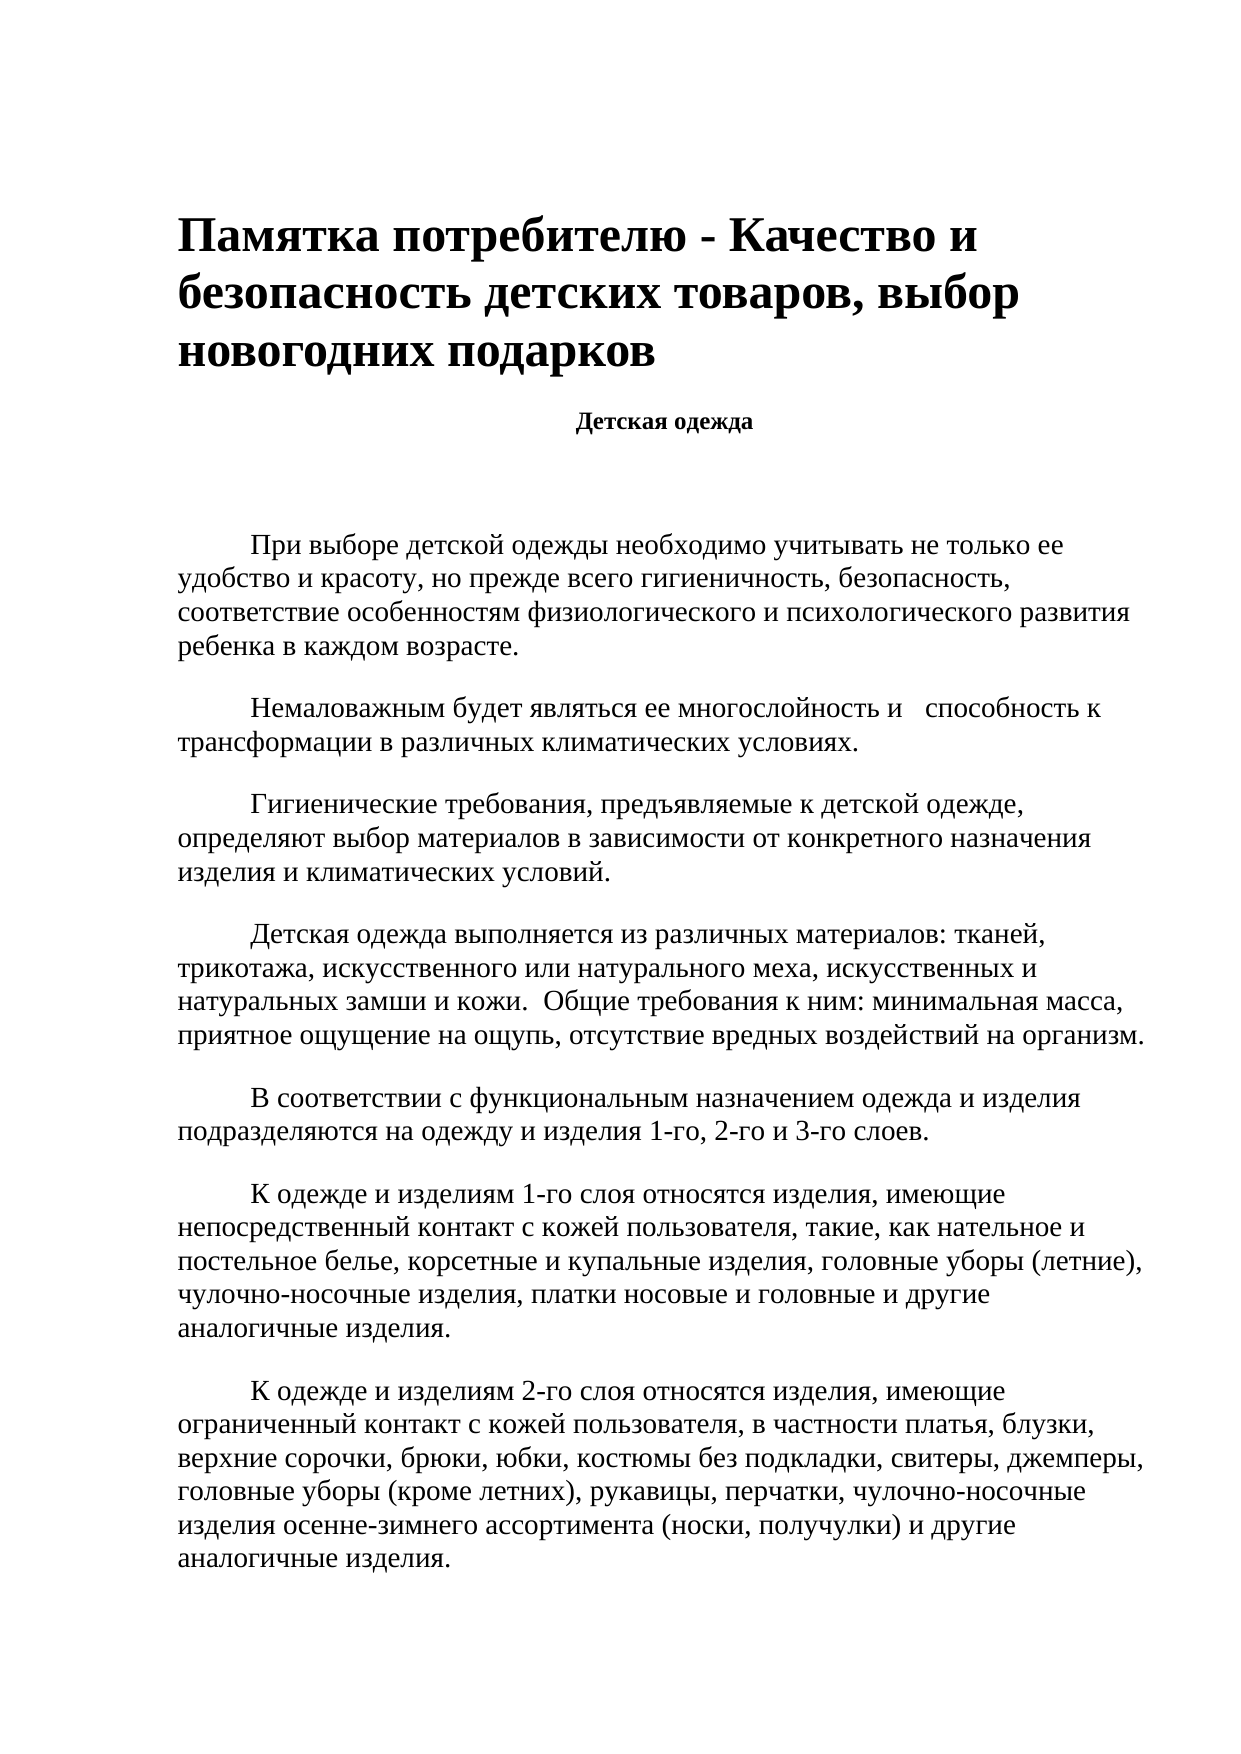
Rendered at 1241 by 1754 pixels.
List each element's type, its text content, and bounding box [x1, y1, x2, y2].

text К одежде и изделиям 1-го слоя относятся изделия, имеющие непосредственный контакт с кожей пользователя, такие, как нательное и постельное белье, корсетные и купальные изделия, головные уборы (летние), чулочно-носочные изделия, платки носовые и головные и другие аналогичные изделия. [177, 1176, 1152, 1344]
text При выборе детской одежды необходимо учитывать не только ее удобство и красоту, но прежде всего гигиеничность, безопасность, соответствие особенностям физиологического и психологического развития ребенка в каждом возрасте. [177, 527, 1152, 661]
text В соответствии с функциональным назначением одежда и изделия подразделяются на одежду и изделия 1-го, 2-го и 3-го слоев. [177, 1080, 1152, 1147]
text Немаловажным будет являться ее многослойность и способность к трансформации в различных климатических условиях. [177, 690, 1152, 757]
text К одежде и изделиям 2-го слоя относятся изделия, имеющие ограниченный контакт с кожей пользователя, в частности платья, блузки, верхние сорочки, брюки, юбки, костюмы без подкладки, свитеры, джемперы, головные уборы (кроме летних), рукавицы, перчатки, чулочно-носочные изделия осенне-зимнего ассортимента (носки, получулки) и другие аналогичные изделия. [177, 1373, 1152, 1574]
text Гигиенические требования, предъявляемые к детской одежде, определяют выбор материалов в зависимости от конкретного назначения изделия и климатических условий. [177, 787, 1152, 887]
text Детская одежда выполняется из различных материалов: тканей, трикотажа, искусственного или натурального меха, искусственных и натуральных замши и кожи. Общие требования к ним: минимальная масса, приятное ощущение на ощупь, отсутствие вредных воздействий на организм. [177, 916, 1152, 1051]
text Детская одежда [177, 406, 1152, 435]
subtitle Памятка потребителю - Качество и безопасность детских товаров, выбор новогодних подарков [177, 205, 1152, 377]
